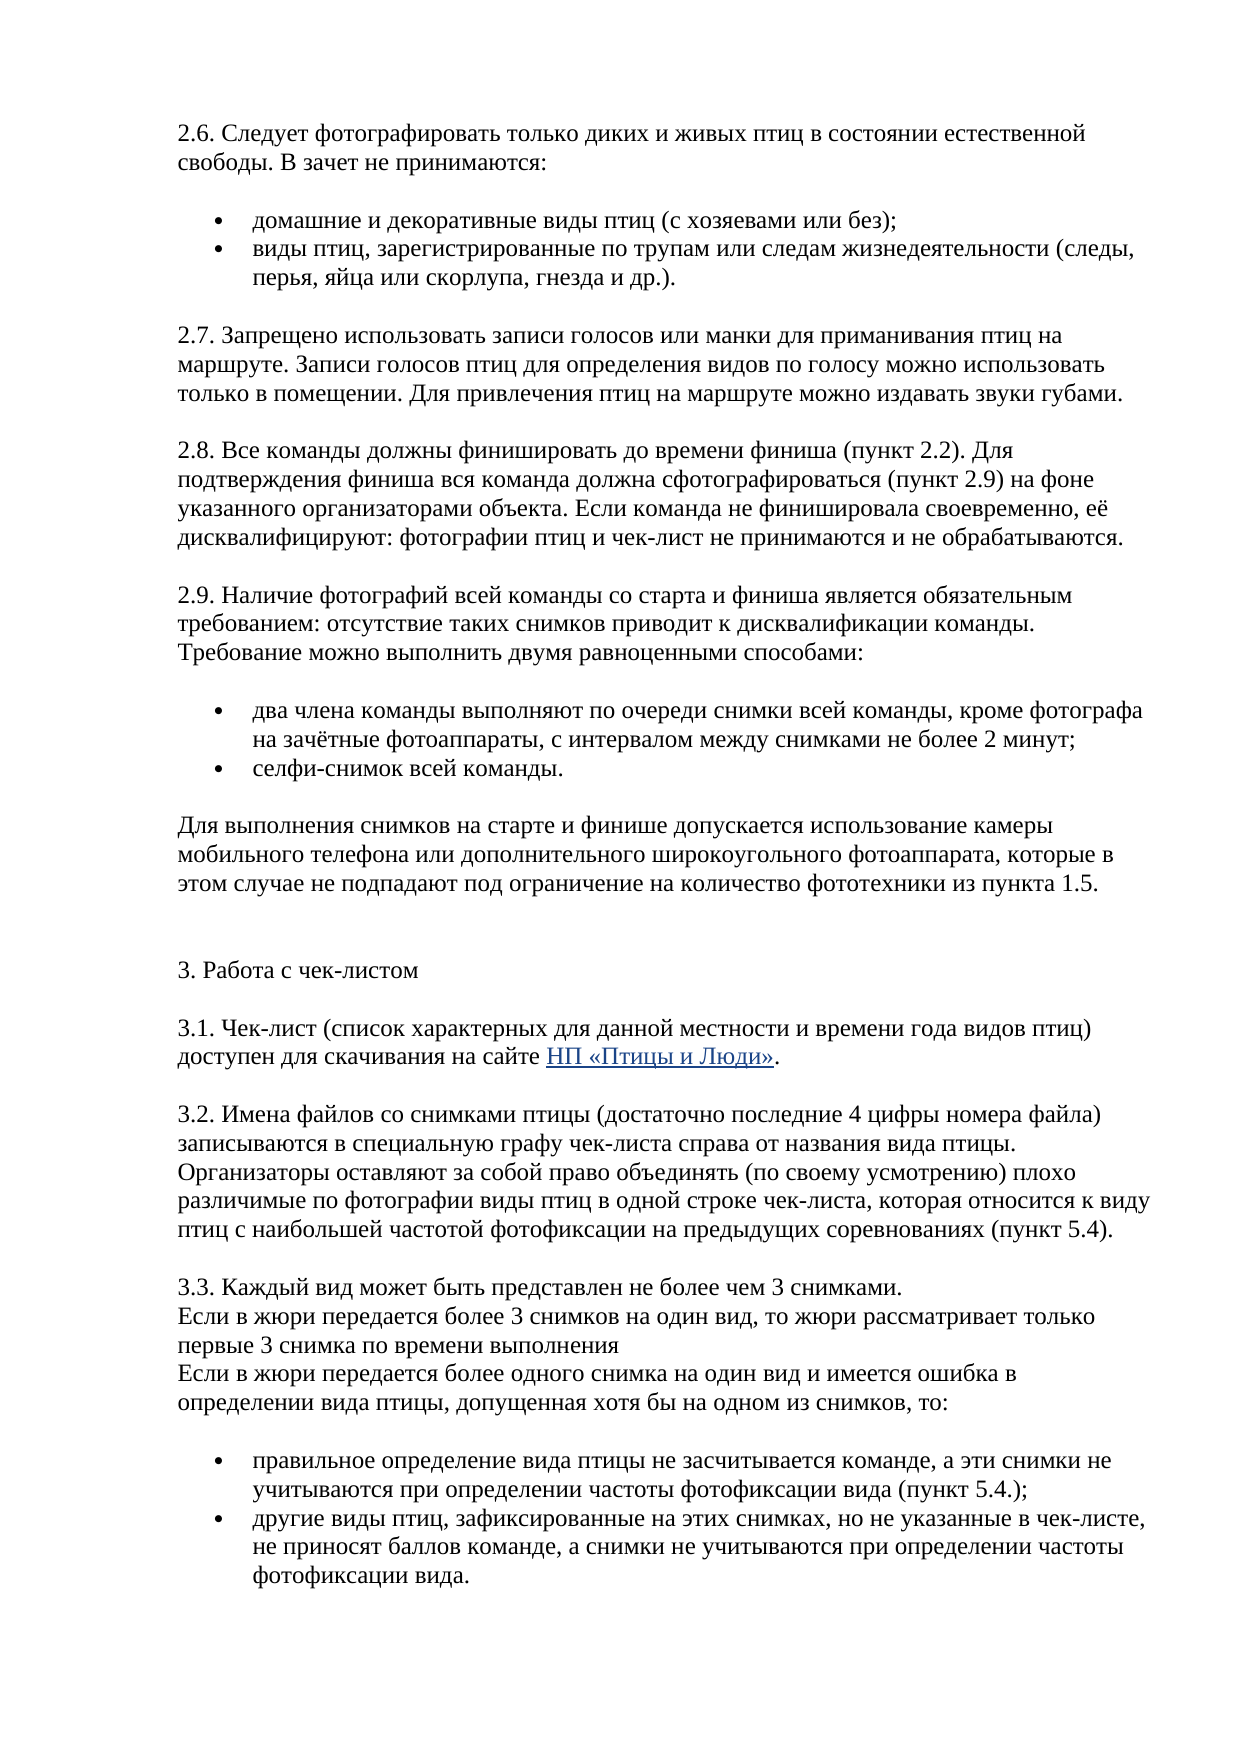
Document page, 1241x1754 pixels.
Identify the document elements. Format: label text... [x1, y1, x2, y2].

list селфи-снимок всей команды. [215, 753, 1152, 781]
list домашние и декоративные виды птиц (с хозяевами или без); [215, 205, 1152, 233]
list другие виды птиц, зафиксированные на этих снимках, но не указанные в чек-листе, не приносят баллов команде, а снимки не учитываются при определении частоты фотофиксации вида. [215, 1503, 1152, 1589]
text 3.2. Имена файлов со снимками птицы (достаточно последние 4 цифры номера файла) записываются в специальную графу чек-листа справа от названия вида птицы. Организаторы оставляют за собой право объединять (по своему усмотрению) плохо различимые по фотографии виды птиц в одной строке чек-листа, которая относится к виду птиц с наибольшей частотой фотофиксации на предыдущих соревнованиях (пункт 5.4). [177, 1099, 1152, 1243]
text 2.9. Наличие фотографий всей команды со старта и финиша является обязательным требованием: отсутствие таких снимков приводит к дисквалификации команды. Требование можно выполнить двумя равноценными способами: [177, 580, 1152, 666]
list два члена команды выполняют по очереди снимки всей команды, кроме фотографа на зачётные фотоаппараты, с интервалом между снимками не более 2 минут; [215, 695, 1152, 753]
text 2.6. Следует фотографировать только диких и живых птиц в состоянии естественной свободы. В зачет не принимаются: [177, 118, 1152, 176]
text 3.3. Каждый вид может быть представлен не более чем 3 снимками. Если в жюри передается более 3 снимков на один вид, то жюри рассматривает только первые 3 снимка по времени выполнения Если в жюри передается более одного снимка на один вид и имеется ошибка в определении вида птицы, допущенная хотя бы на одном из снимков, то: [177, 1272, 1152, 1416]
text 2.8. Все команды должны финишировать до времени финиша (пункт 2.2). Для подтверждения финиша вся команда должна сфотографироваться (пункт 2.9) на фоне указанного организаторами объекта. Если команда не финишировала своевременно, её дисквалифицируют: фотографии птиц и чек-лист не принимаются и не обрабатываются. [177, 436, 1152, 551]
text 3.1. Чек-лист (список характерных для данной местности и времени года видов птиц) доступен для скачивания на сайте НП «Птицы и Люди». [177, 1013, 1152, 1070]
text 2.7. Запрещено использовать записи голосов или манки для приманивания птиц на маршруте. Записи голосов птиц для определения видов по голосу можно использовать только в помещении. Для привлечения птиц на маршруте можно издавать звуки губами. [177, 320, 1152, 406]
list виды птиц, зарегистрированные по трупам или следам жизнедеятельности (следы, перья, яйца или скорлупа, гнезда и др.). [215, 233, 1152, 291]
text 3. Работа с чек-листом [177, 926, 1152, 983]
list правильное определение вида птицы не засчитывается команде, а эти снимки не учитываются при определении частоты фотофиксации вида (пункт 5.4.); [215, 1445, 1152, 1503]
